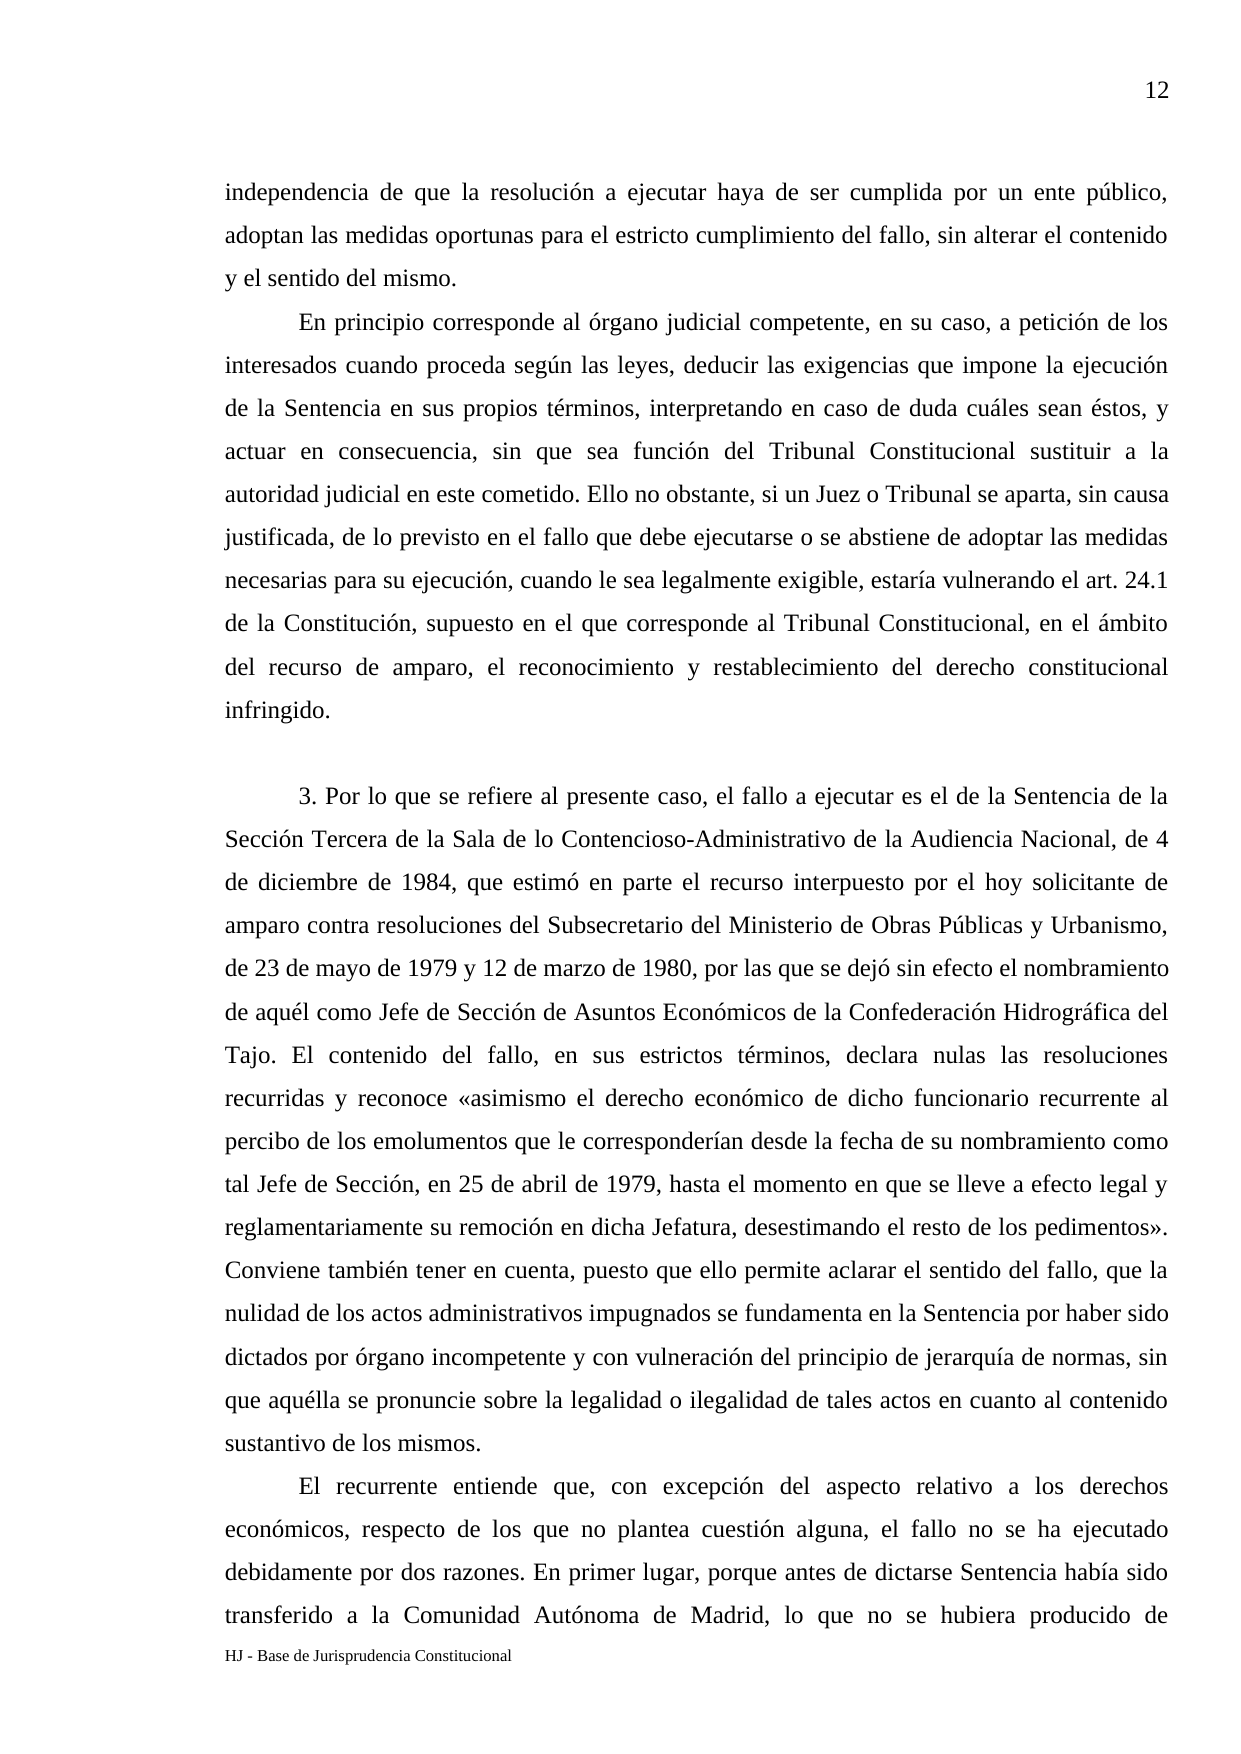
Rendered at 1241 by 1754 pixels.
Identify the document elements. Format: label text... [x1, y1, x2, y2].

text 3. Por lo que se refiere al presente caso, el fallo a ejecutar es el de la Sentencia de la Sección Tercera de la Sala de lo Contencioso-Administrativo de la Audiencia Nacional, de 4 de diciembre de 1984, que estimó en parte el recurso interpuesto por el hoy solicitante de amparo contra resoluciones del Subsecretario del Ministerio de Obras Públicas y Urbanismo, de 23 de mayo de 1979 y 12 de marzo de 1980, por las que se dejó sin efecto el nombramiento de aquél como Jefe de Sección de Asuntos Económicos de la Confederación Hidrográfica del Tajo. El contenido del fallo, en sus estrictos términos, declara nulas las resoluciones recurridas y reconoce «asimismo el derecho económico de dicho funcionario recurrente al percibo de los emolumentos que le corresponderían desde la fecha de su nombramiento como tal Jefe de Sección, en 25 de abril de 1979, hasta el momento en que se lleve a efecto legal y reglamentariamente su remoción en dicha Jefatura, desestimando el resto de los pedimentos». Conviene también tener en cuenta, puesto que ello permite aclarar el sentido del fallo, que la nulidad de los actos administrativos impugnados se fundamenta en la Sentencia por haber sido dictados por órgano incompetente y con vulneración del principio de jerarquía de normas, sin que aquélla se pronuncie sobre la legalidad o ilegalidad de tales actos en cuanto al contenido sustantivo de los mismos. [224, 781, 1169, 1457]
text En principio corresponde al órgano judicial competente, en su caso, a petición de los interesados cuando proceda según las leyes, deducir las exigencias que impone la ejecución de la Sentencia en sus propios términos, interpretando en caso de duda cuáles sean éstos, y actuar en consecuencia, sin que sea función del Tribunal Constitucional sustituir a la autoridad judicial en este cometido. Ello no obstante, si un Juez o Tribunal se aparta, sin causa justificada, de lo previsto en el fallo que debe ejecutarse o se abstiene de adoptar las medidas necesarias para su ejecución, cuando le sea legalmente exigible, estaría vulnerando el art. 24.1 de la Constitución, supuesto en el que corresponde al Tribunal Constitucional, en el ámbito del recurso de amparo, el reconocimiento y restablecimiento del derecho constitucional infringido. [224, 307, 1169, 723]
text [224, 177, 1169, 292]
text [224, 1471, 1169, 1629]
